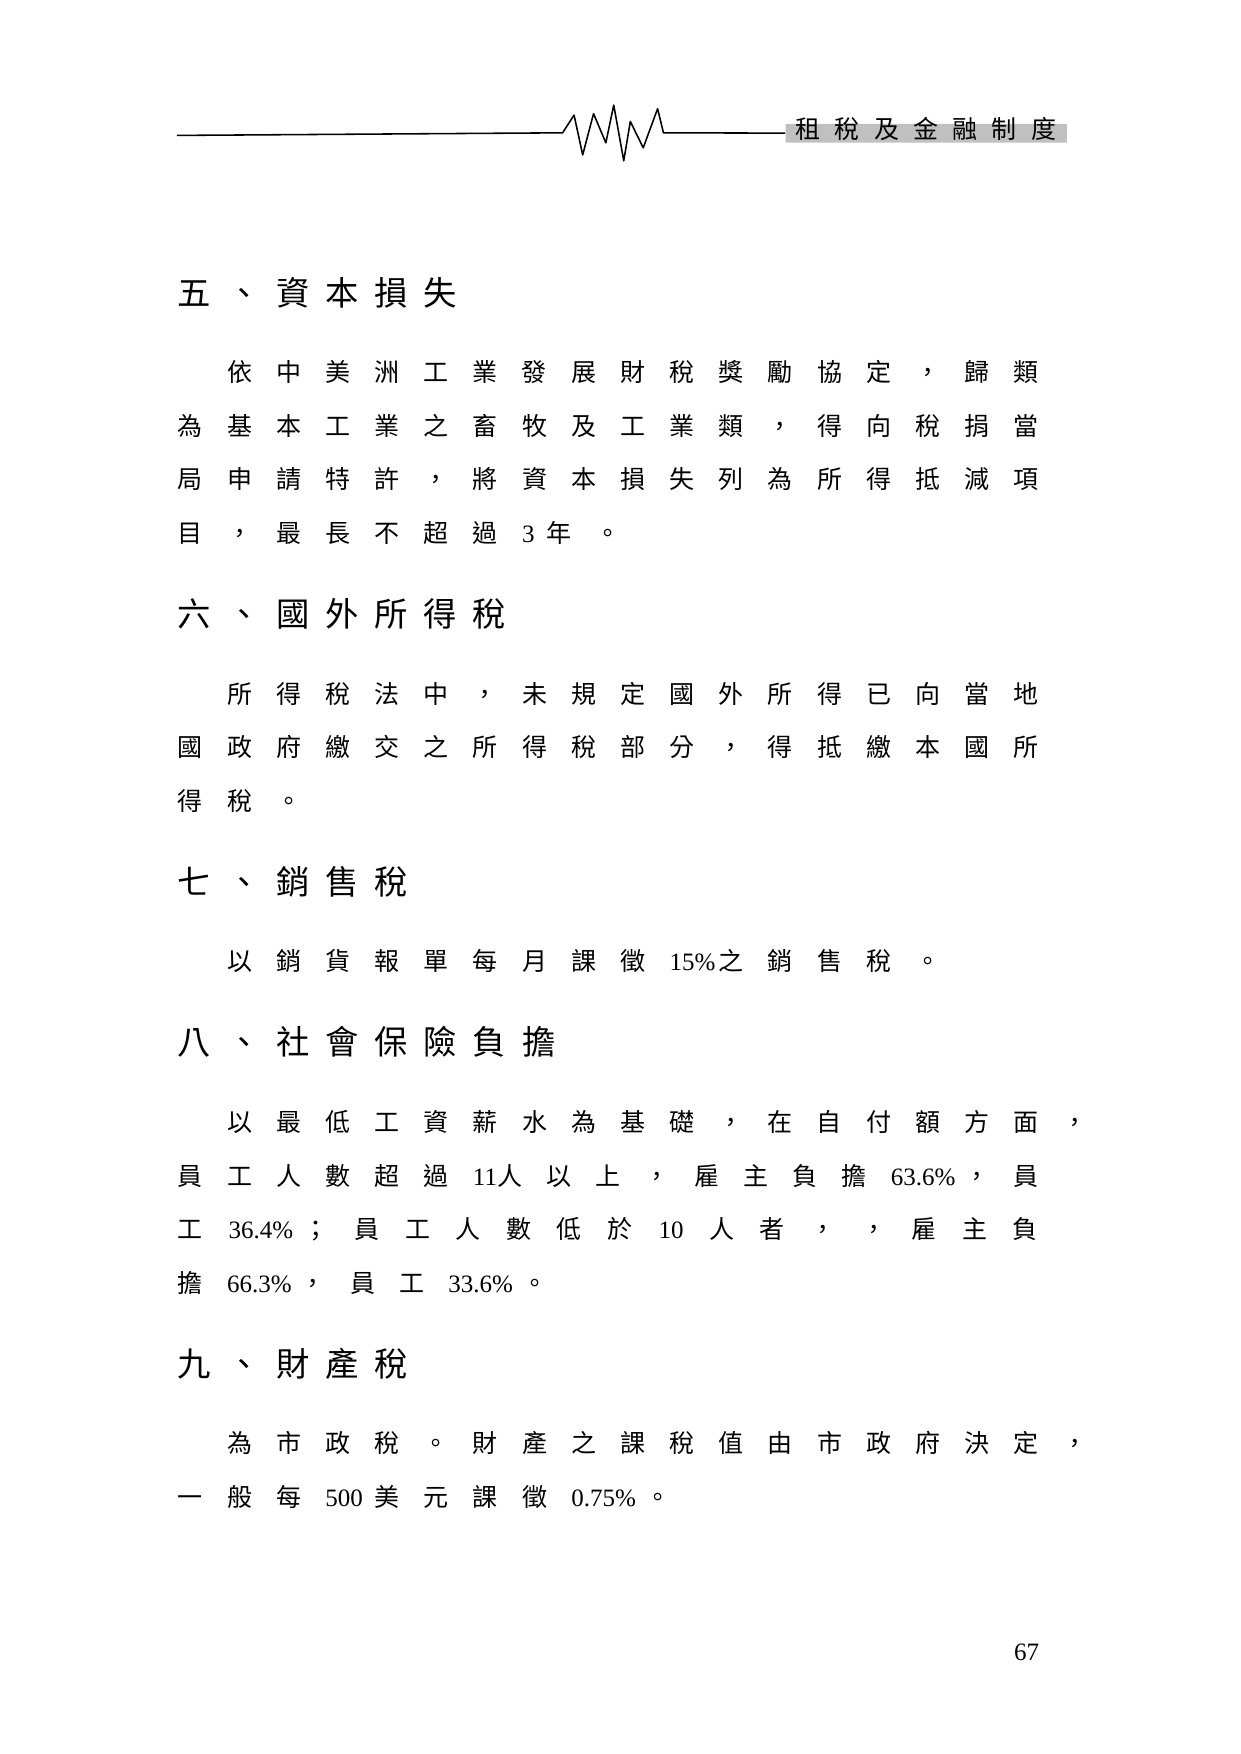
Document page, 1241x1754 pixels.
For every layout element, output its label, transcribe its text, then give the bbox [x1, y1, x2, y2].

text 所得稅法中，未規定國外所得已向當地國政府繳交之所得稅部分，得抵繳本國所得稅。 [178, 666, 1063, 826]
text 九、財產稅 [178, 1335, 1063, 1388]
text 五、資本損失 [178, 264, 1063, 317]
text 八、社會保險負擔 [178, 1013, 1063, 1067]
text 為市政稅。財產之課稅值由市政府決定，一般每500美元課徵0.75%。 [178, 1415, 1063, 1522]
text 以最低工資薪水為基礎，在自付額方面，員工人數超過11人以上，雇主負擔63.6%，員工36.4%；員工人數低於10人者，，雇主負擔66.3%，員工33.6%。 [178, 1094, 1063, 1308]
text 依中美洲工業發展財稅獎勵協定，歸類為基本工業之畜牧及工業類，得向稅捐當局申請特許，將資本損失列為所得抵減項目，最長不超過3年。 [178, 344, 1063, 558]
text 以銷貨報單每月課徵15%之銷售稅。 [178, 933, 1063, 987]
text 七、銷售稅 [178, 853, 1063, 906]
text 六、國外所得稅 [178, 585, 1063, 639]
